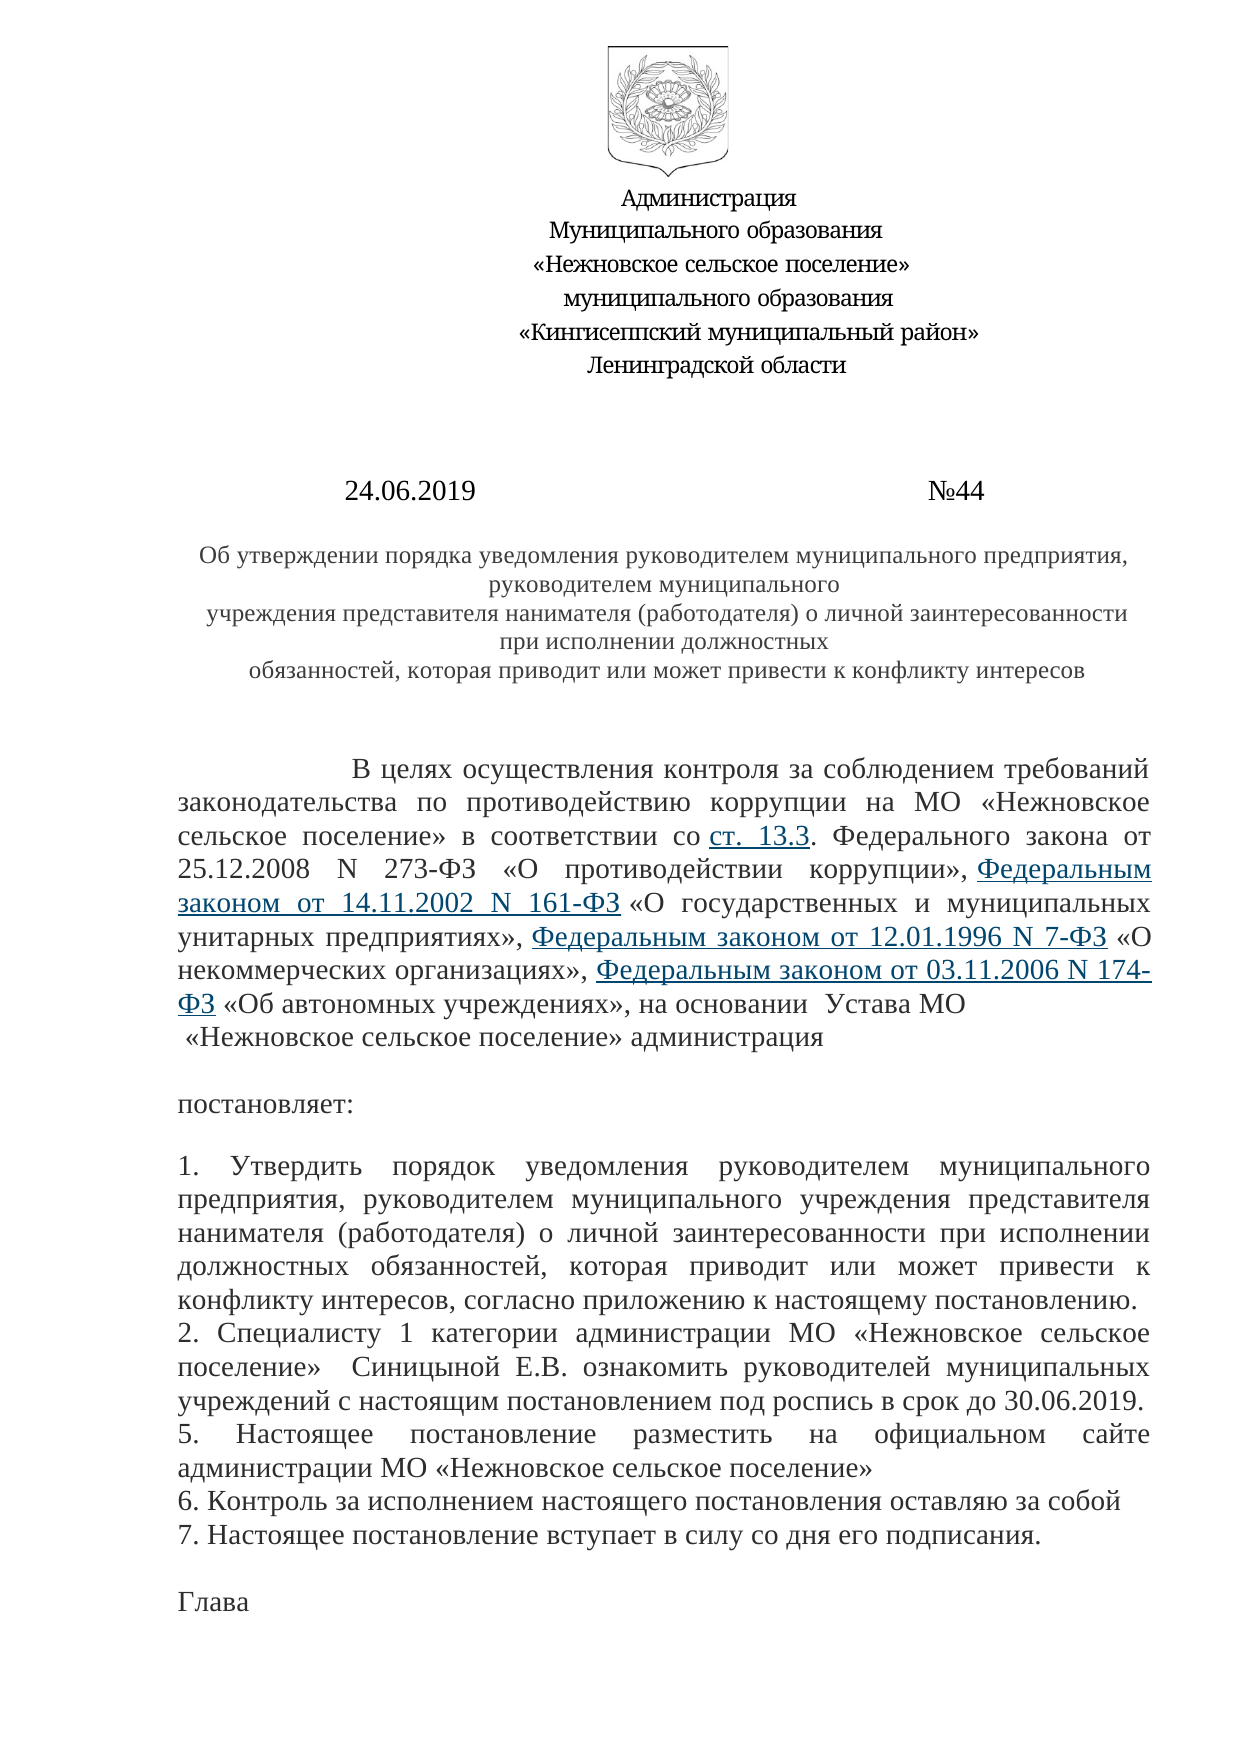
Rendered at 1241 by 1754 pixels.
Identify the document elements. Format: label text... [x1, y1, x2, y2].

text 7. Настоящее постановление вступает в силу со дня его подписания. [177, 1517, 1152, 1550]
text 2. Специалисту 1 категории администрации МО «Нежновское сельское поселение» Синицыной Е.В. ознакомить руководителей муниципальных учреждений с настоящим постановлением под роспись в срок до 30.06.2019. [177, 1316, 1152, 1416]
text Об утверждении порядка уведомления руководителем муниципального предприятия, руководителем муниципального учреждения представителя нанимателя (работодателя) о личной заинтересованности при исполнении должностных обязанностей, которая приводит или может привести к конфликту интересов [177, 507, 1152, 684]
text 5. Настоящее постановление разместить на официальном сайте администрации МО «Нежновское сельское поселение» [177, 1416, 1152, 1483]
picture [607, 46, 729, 177]
text В целях осуществления контроля за соблюдением требований законодательства по противодействию коррупции на МО «Нежновское сельское поселение» в соответствии со ст. 13.3. Федерального закона от 25.12.2008 N 273-ФЗ «О противодействии коррупции», Федеральным законом от 14.11.2002 N 161-ФЗ «О государственных и муниципальных унитарных предприятиях», Федеральным законом от 12.01.1996 N 7-ФЗ «О некоммерческих организациях», Федеральным законом от 03.11.2006 N 174-ФЗ «Об автономных учреждениях», на основании Устава МО [177, 684, 1152, 1019]
text 24.06.2019 №44 [177, 473, 1152, 507]
text Администрация Муниципального образования «Нежновское сельское поселение» муниципального образования «Кингисеппский муниципальный район» Ленинградской области [177, 185, 1152, 381]
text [177, 1550, 1152, 1617]
text 6. Контроль за исполнением настоящего постановления оставляю за собой [177, 1483, 1152, 1517]
text 1. Утвердить порядок уведомления руководителем муниципального предприятия, руководителем муниципального учреждения представителя нанимателя (работодателя) о личной заинтересованности при исполнении должностных обязанностей, которая приводит или может привести к конфликту интересов, согласно приложению к настоящему постановлению. [177, 1148, 1152, 1316]
text постановляет: [177, 1053, 1152, 1148]
text «Нежновское сельское поселение» администрация [177, 1019, 1152, 1053]
